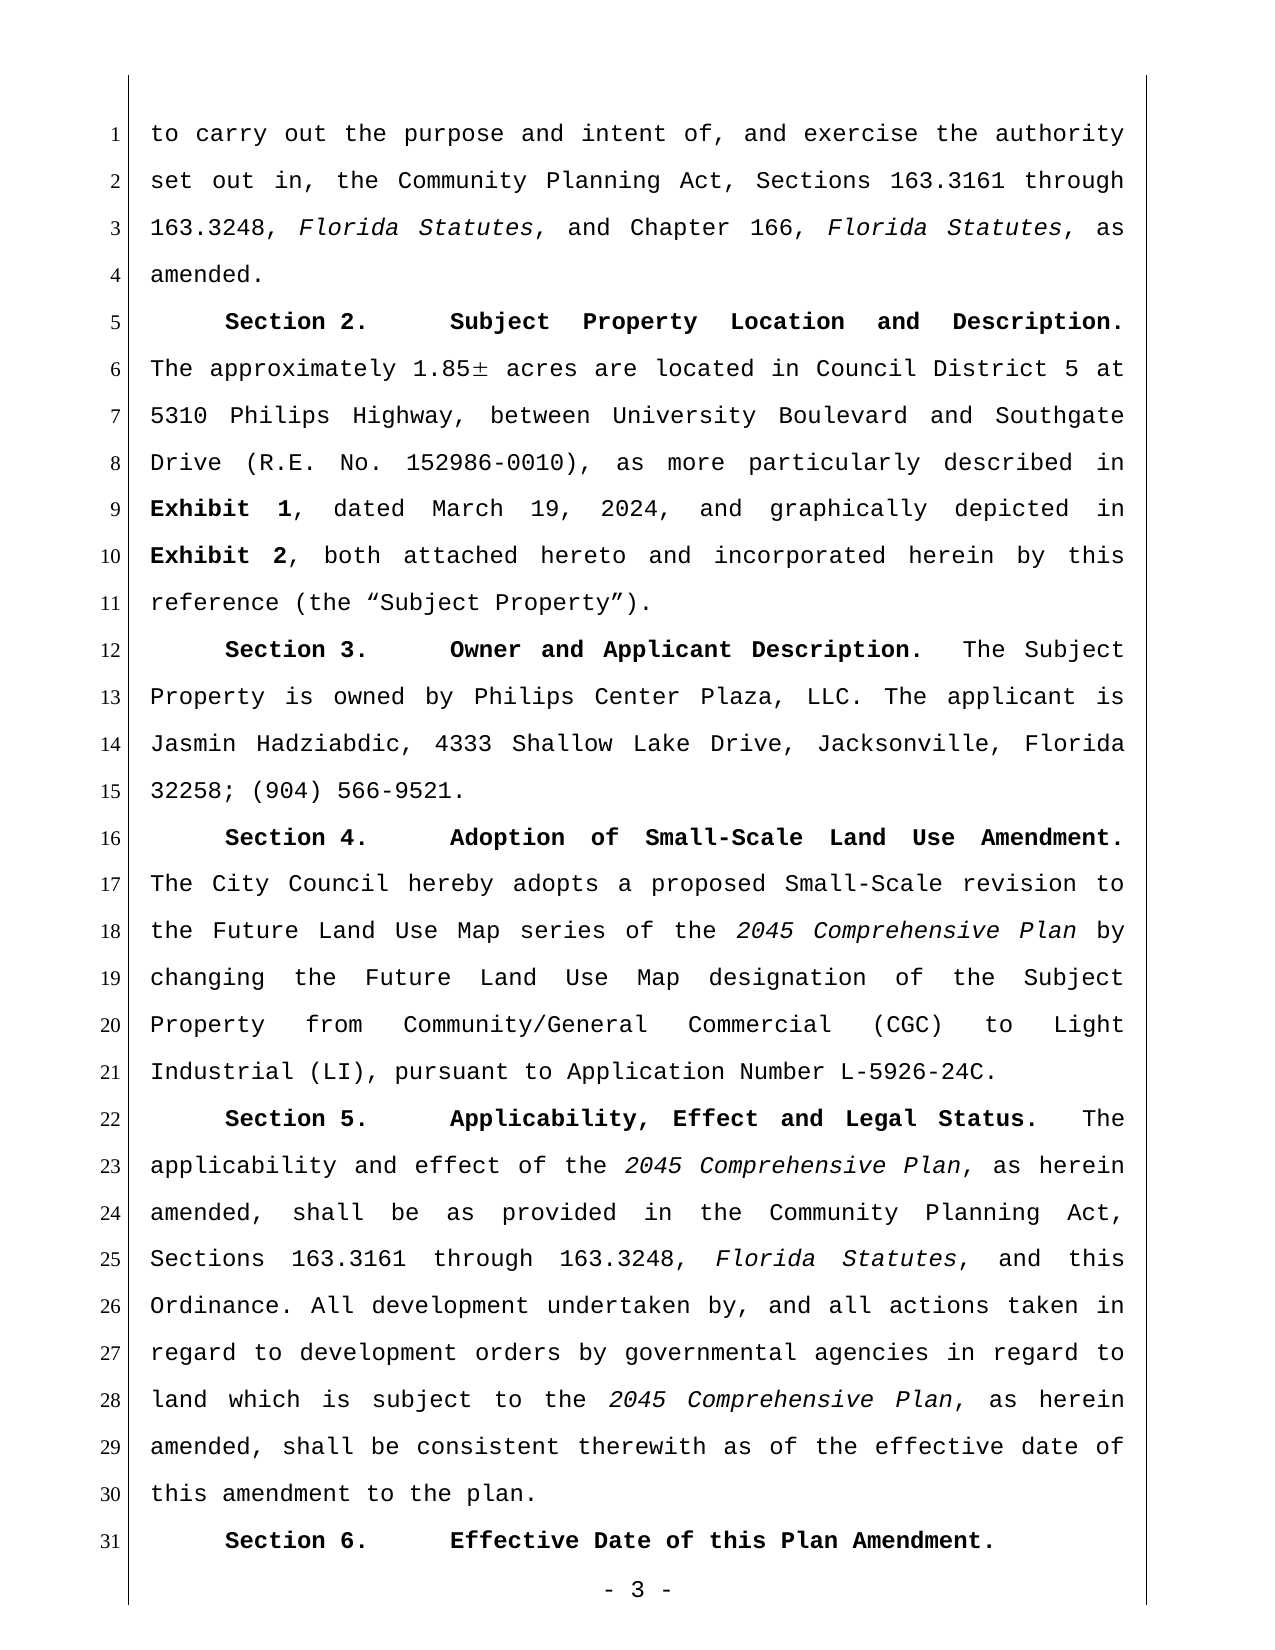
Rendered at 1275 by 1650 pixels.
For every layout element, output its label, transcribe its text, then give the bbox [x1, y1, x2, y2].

text Section 4. Adoption of Small-Scale Land Use Amendment. The City Council hereby adopts a proposed Small-Scale revision to the Future Land Use Map series of the 2045 Comprehensive Plan by changing the Future Land Use Map designation of the Subject Property from Community/General Commercial (CGC) to Light Industrial (LI), pursuant to Application Number L-5926-24c. [150, 805, 1125, 1087]
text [150, 102, 1125, 290]
text Section 2. Subject Property Location and Description. The approximately 1.85 acres are located in Council District 5 at 5310 Philips Highway, between University Boulevard and Southgate Drive (R.E. No. 152986-0010), as more particularly described in Exhibit 1, dated March 19, 2024, and graphically depicted in Exhibit 2, both attached hereto and incorporated herein by this reference (the “Subject Property”). [150, 290, 1125, 618]
text Section 3. Owner and Applicant Description. The Subject Property is owned by Philips Center Plaza, LLC. The applicant is Jasmin Hadziabdic, 4333 Shallow Lake Drive, Jacksonville, Florida 32258; (904) 566-9521. [150, 618, 1125, 805]
text Section 6. Effective Date of this Plan Amendment. [150, 1508, 1125, 1555]
text Section 5. Applicability, Effect and Legal Status. The applicability and effect of the 2045 Comprehensive Plan, as herein amended, shall be as provided in the Community Planning Act, Sections 163.3161 through 163.3248, Florida Statutes, and this Ordinance. All development undertaken by, and all actions taken in regard to development orders by governmental agencies in regard to land which is subject to the 2045 Comprehensive Plan, as herein amended, shall be consistent therewith as of the effective date of this amendment to the plan. [150, 1087, 1125, 1508]
